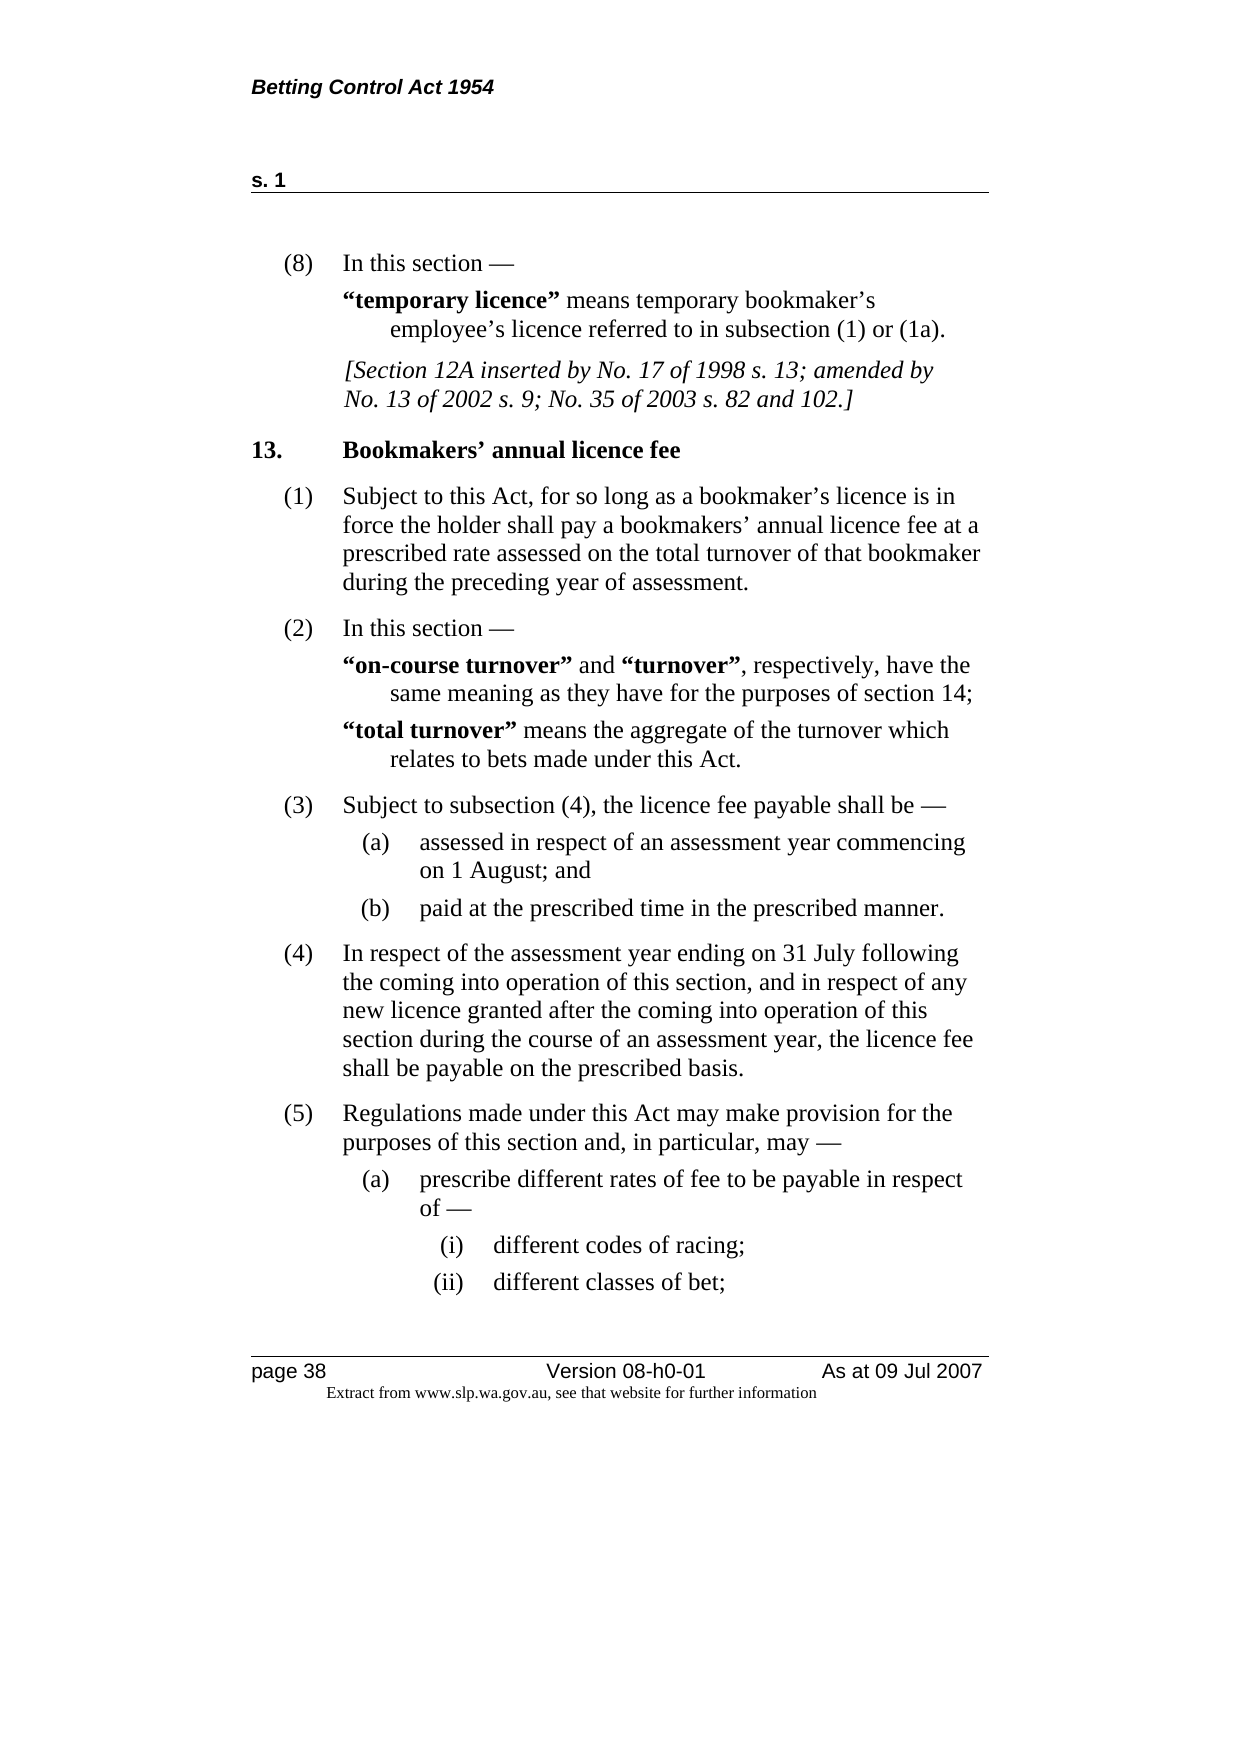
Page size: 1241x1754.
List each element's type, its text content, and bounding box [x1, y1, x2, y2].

text (4) In respect of the assessment year ending on 31 July following the coming into operation of this section, and in respect of any new licence granted after the coming into operation of this section during the course of an assessment year, the licence fee shall be payable on the prescribed basis. [251, 938, 989, 1082]
text (b) paid at the prescribed time in the prescribed manner. [251, 893, 989, 921]
text (3) Subject to subsection (4), the licence fee payable shall be — [251, 790, 989, 818]
text (i) different codes of racing; [251, 1230, 989, 1259]
text “total turnover” means the aggregate of the turnover which relates to bets made under this Act. [251, 716, 989, 773]
text (a) prescribe different rates of fee to be payable in respect of — [251, 1164, 989, 1222]
text (ii) different classes of bet; [251, 1267, 989, 1296]
text [Section 12A inserted by No. 17 of 1998 s. 13; amended by No. 13 of 2002 s. 9; No. 35 of 2003 s. 82 and 102.] [251, 355, 989, 413]
text (a) assessed in respect of an assessment year commencing on 1 August; and [251, 827, 989, 884]
text (5) Regulations made under this Act may make provision for the purposes of this section and, in particular, may — [251, 1098, 989, 1156]
subtitle 13. Bookmakers’ annual licence fee [251, 436, 989, 464]
text (2) In this section — [251, 613, 989, 641]
text “on-course turnover” and “turnover”, respectively, have the same meaning as they have for the purposes of section 14; [251, 650, 989, 707]
text (8) In this section — [251, 248, 989, 277]
text (1) Subject to this Act, for so long as a bookmaker’s licence is in force the holder shall pay a bookmakers’ annual licence fee at a prescribed rate assessed on the total turnover of that bookmaker during the preceding year of assessment. [251, 481, 989, 596]
text “temporary licence” means temporary bookmaker’s employee’s licence referred to in subsection (1) or (1a). [251, 285, 989, 343]
